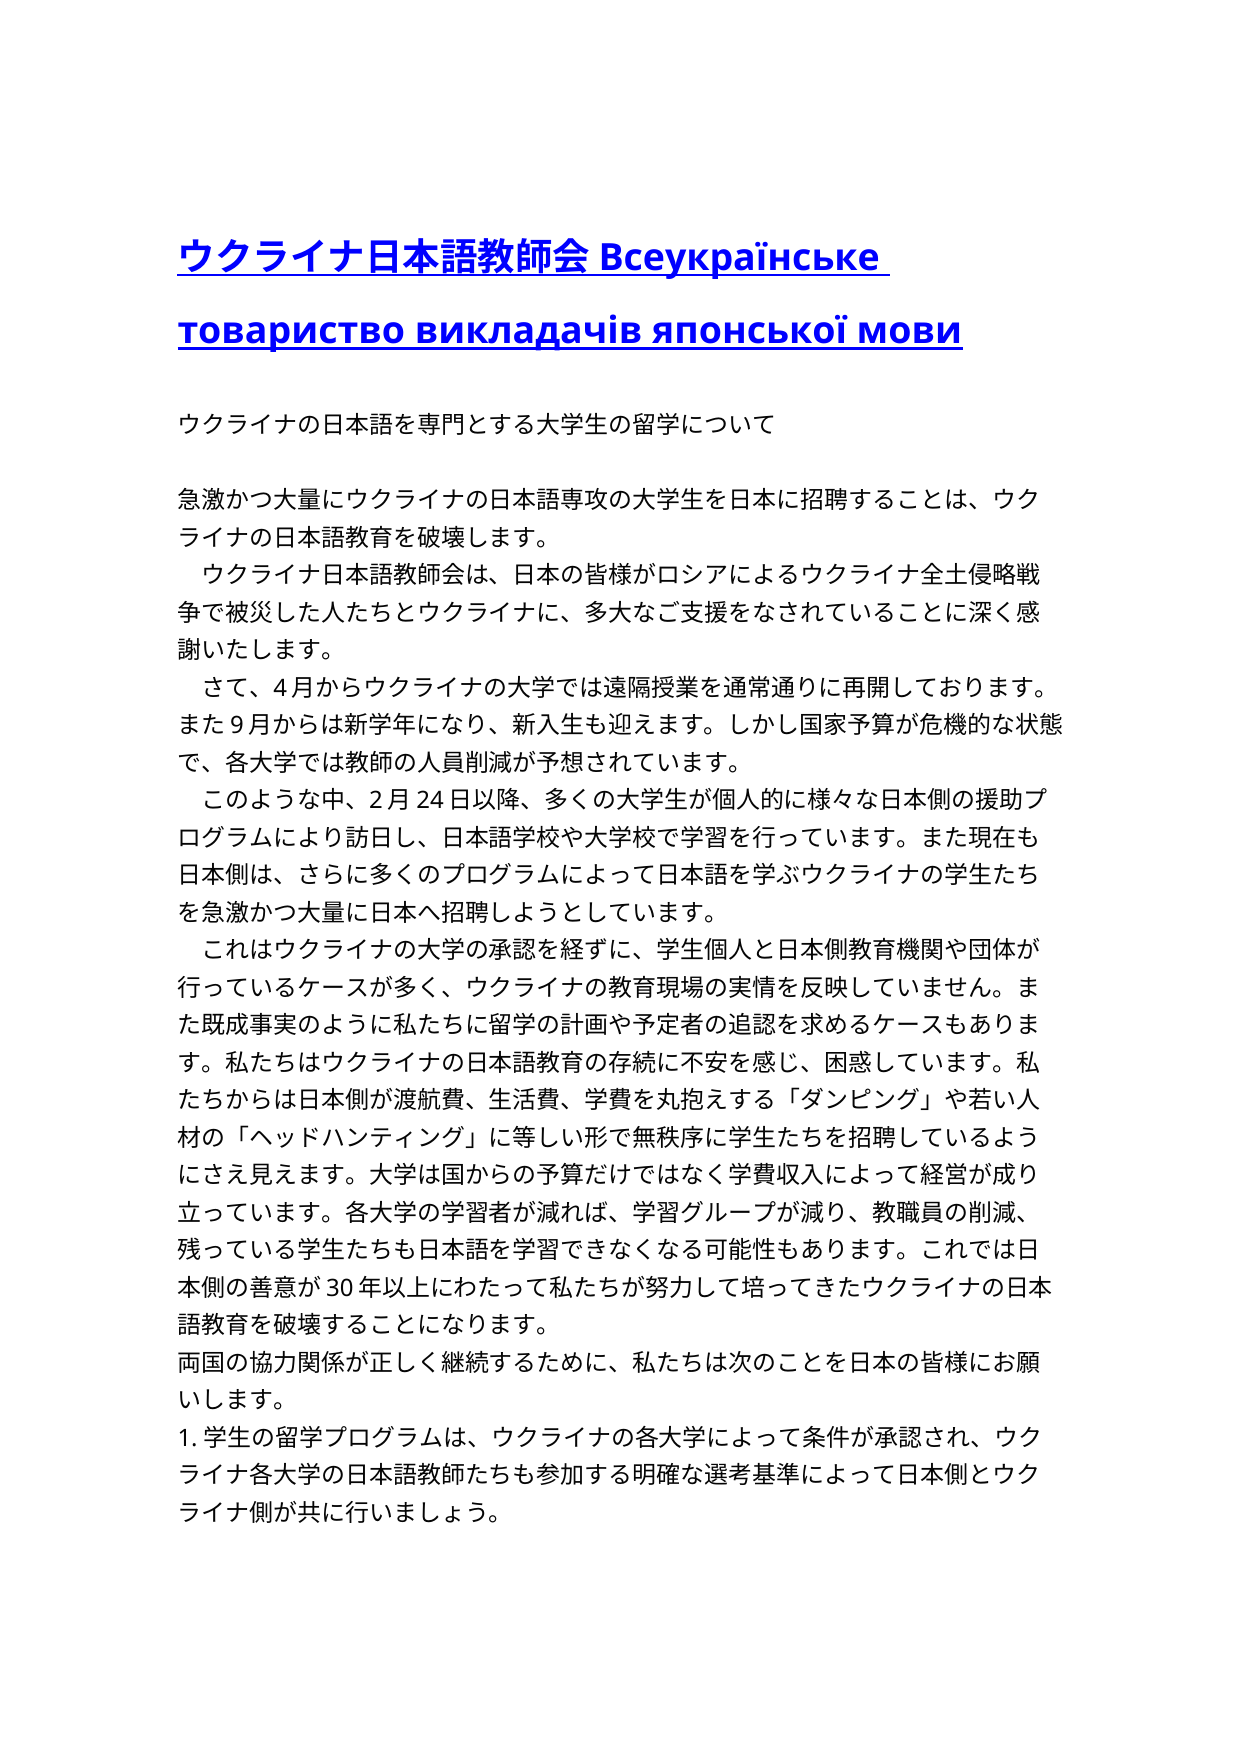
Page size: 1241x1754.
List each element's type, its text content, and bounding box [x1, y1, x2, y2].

text 1. 学生の留学プログラムは、ウクライナの各大学によって条件が承認され、ウクライナ各大学の日本語教師たちも参加する明確な選考基準によって日本側とウクライナ側が共に行いましょう。 [177, 1417, 1063, 1529]
text これはウクライナの大学の承認を経ずに、学生個人と日本側教育機関や団体が行っているケースが多く、ウクライナの教育現場の実情を反映していません。また既成事実のように私たちに留学の計画や予定者の追認を求めるケースもあります。私たちはウクライナの日本語教育の存続に不安を感じ、困惑しています。私たちからは日本側が渡航費、生活費、学費を丸抱えする「ダンピング」や若い人材の「ヘッドハンティング」に等しい形で無秩序に学生たちを招聘しているようにさえ見えます。大学は国からの予算だけではなく学費収入によって経営が成り立っています。各大学の学習者が減れば、学習グループが減り、教職員の削減、残っている学生たちも日本語を学習できなくなる可能性もあります。これでは日本側の善意が30年以上にわたって私たちが努力して培ってきたウクライナの日本語教育を破壊することになります。 [177, 929, 1063, 1342]
text このような中、2月24日以降、多くの大学生が個人的に様々な日本側の援助プログラムにより訪日し、日本語学校や大学校で学習を行っています。また現在も日本側は、さらに多くのプログラムによって日本語を学ぶウクライナの学生たちを急激かつ大量に日本へ招聘しようとしています。 [177, 779, 1063, 929]
text ウクライナ日本語教師会 Всеукраїнське товариство викладачів японської мови [177, 217, 1063, 367]
text 両国の協力関係が正しく継続するために、私たちは次のことを日本の皆様にお願いします。 [177, 1342, 1063, 1417]
text 急激かつ大量にウクライナの日本語専攻の大学生を日本に招聘することは、ウクライナの日本語教育を破壊します。 [177, 479, 1063, 554]
text さて、4月からウクライナの大学では遠隔授業を通常通りに再開しております。また9月からは新学年になり、新入生も迎えます。しかし国家予算が危機的な状態で、各大学では教師の人員削減が予想されています。 [177, 667, 1063, 779]
text ウクライナの日本語を専門とする大学生の留学について [177, 404, 1063, 442]
text ウクライナ日本語教師会は、日本の皆様がロシアによるウクライナ全土侵略戦争で被災した人たちとウクライナに、多大なご支援をなされていることに深く感謝いたします。 [177, 554, 1063, 667]
